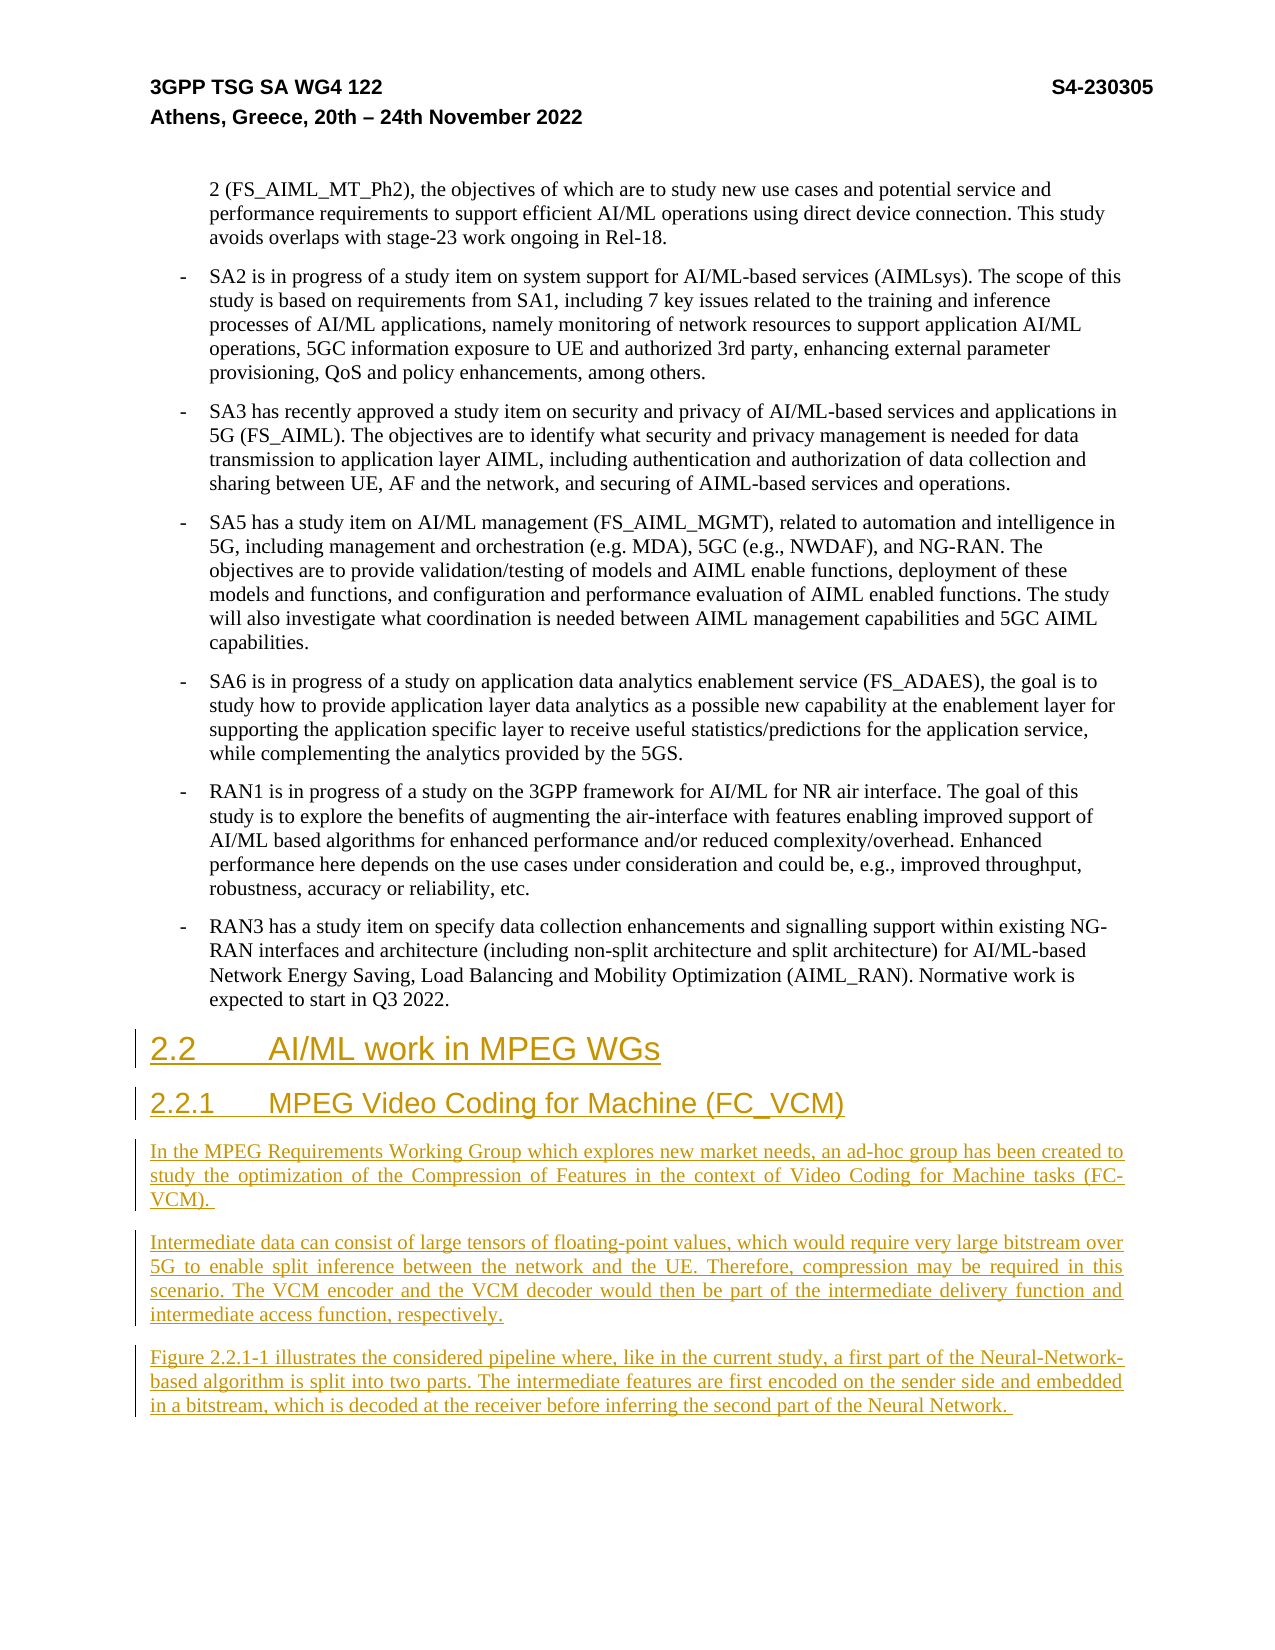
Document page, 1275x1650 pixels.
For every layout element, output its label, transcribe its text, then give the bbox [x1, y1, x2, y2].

text - SA2 is in progress of a study item on system support for AI/ML-based services (AIMLsys). The scope of this study is based on requirements from SA1, including 7 key issues related to the training and inference processes of AI/ML applications, namely monitoring of network resources to support application AI/ML operations, 5GC information exposure to UE and authorized 3rd party, enhancing external parameter provisioning, QoS and policy enhancements, among others. [179, 264, 1125, 384]
text - SA5 has a study item on AI/ML management (FS_AIML_MGMT), related to automation and intelligence in 5G, including management and orchestration (e.g. MDA), 5GC (e.g., NWDAF), and NG-RAN. The objectives are to provide validation/testing of models and AIML enable functions, deployment of these models and functions, and configuration and performance evaluation of AIML enabled functions. The study will also investigate what coordination is needed between AIML management capabilities and 5GC AIML capabilities. [179, 510, 1125, 654]
text - SA3 has recently approved a study item on security and privacy of AI/ML-based services and applications in 5G (FS_AIML). The objectives are to identify what security and privacy management is needed for data transmission to application layer AIML, including authentication and authorization of data collection and sharing between UE, AF and the network, and securing of AIML-based services and operations. [179, 399, 1125, 495]
text - RAN1 is in progress of a study on the 3GPP framework for AI/ML for NR air interface. The goal of this study is to explore the benefits of augmenting the air-interface with features enabling improved support of AI/ML based algorithms for enhanced performance and/or reduced complexity/overhead. Enhanced performance here depends on the use cases under consideration and could be, e.g., improved throughput, robustness, accuracy or reliability, etc. [179, 779, 1125, 900]
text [179, 177, 1125, 249]
text - RAN3 has a study item on specify data collection enhancements and signalling support within existing NG-RAN interfaces and architecture (including non-split architecture and split architecture) for AI/ML-based Network Energy Saving, Load Balancing and Mobility Optimization (AIML_RAN). Normative work is expected to start in Q3 2022. [179, 914, 1125, 1011]
text - SA6 is in progress of a study on application data analytics enablement service (FS_ADAES), the goal is to study how to provide application layer data analytics as a possible new capability at the enablement layer for supporting the application specific layer to receive useful statistics/predictions for the application service, while complementing the analytics provided by the 5GS. [179, 669, 1125, 765]
